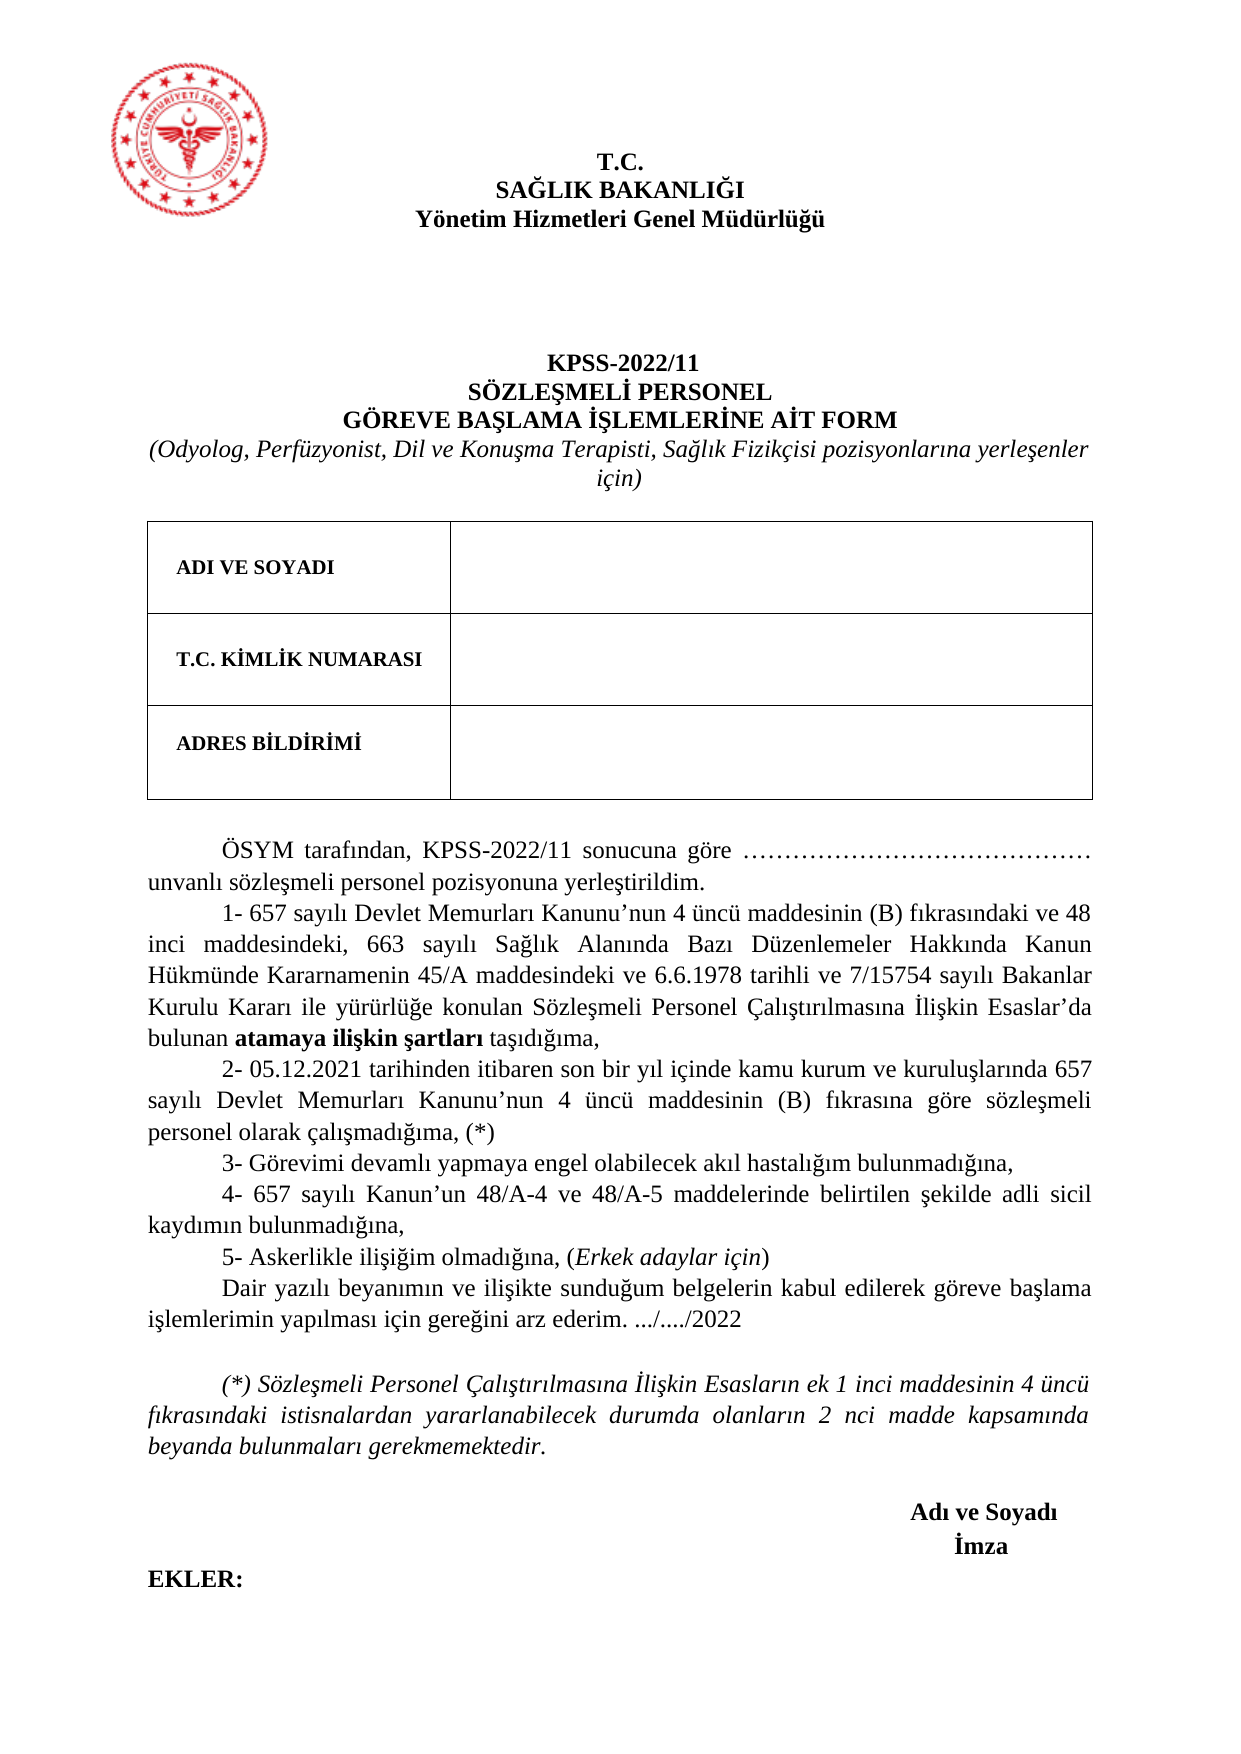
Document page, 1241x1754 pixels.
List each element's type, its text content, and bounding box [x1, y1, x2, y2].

text (*) Sözleşmeli Personel Çalıştırılmasına İlişkin Esasların ek 1 inci maddesinin 4 üncü fıkrasındaki istisnalardan yararlanabilecek durumda olanların 2 nci madde kapsamında beyanda bulunmaları gerekmemektedir. [148, 1367, 1092, 1461]
table_cell [451, 706, 1092, 799]
text 5- Askerlikle ilişiğim olmadığına, (Erkek adaylar için) [148, 1240, 1092, 1271]
table_header [451, 522, 1092, 613]
table_cell [451, 614, 1092, 704]
text 1- 657 sayılı Devlet Memurları Kanunu’nun 4 üncü maddesinin (B) fıkrasındaki ve 48 inci maddesindeki, 663 sayılı Sağlık Alanında Bazı Düzenlemeler Hakkında Kanun Hükmünde Kararnamenin 45/A maddesindeki ve 6.6.1978 tarihli ve 7/15754 sayılı Bakanlar Kurulu Kararı ile yürürlüğe konulan Sözleşmeli Personel Çalıştırılmasına İlişkin Esaslar’da bulunan atamaya ilişkin şartları taşıdığıma, [148, 896, 1092, 1052]
table_cell T.C. KİMLİK NUMARASI [148, 614, 450, 704]
picture [97, 48, 283, 232]
text EKLER: [148, 1561, 1092, 1594]
text Yönetim Hizmetleri Genel Müdürlüğü [148, 204, 1092, 233]
text GÖREVE BAŞLAMA İŞLEMLERİNE AİT FORM [148, 406, 1092, 434]
text Adı ve Soyadı [148, 1494, 1092, 1527]
table_header ADI VE SOYADI [148, 522, 450, 613]
text 3- Görevimi devamlı yapmaya engel olabilecek akıl hastalığım bulunmadığına, [148, 1146, 1092, 1177]
text Dair yazılı beyanımın ve ilişikte sunduğum belgelerin kabul edilerek göreve başlama işlemlerimin yapılması için gereğini arz ederim. .../..../2022 [148, 1271, 1092, 1334]
text T.C. [148, 147, 1092, 176]
text KPSS-2022/11 [148, 348, 1092, 377]
text SAĞLIK BAKANLIĞI [148, 176, 1092, 204]
text İmza [148, 1527, 1092, 1561]
text 2- 05.12.2021 tarihinden itibaren son bir yıl içinde kamu kurum ve kuruluşlarında 657 sayılı Devlet Memurları Kanunu’nun 4 üncü maddesinin (B) fıkrasına göre sözleşmeli personel olarak çalışmadığıma, (*) [148, 1052, 1092, 1146]
text (Odyolog, Perfüzyonist, Dil ve Konuşma Terapisti, Sağlık Fizikçisi pozisyonlarına yerleşenler için) [148, 434, 1092, 492]
text 4- 657 sayılı Kanun’un 48/A-4 ve 48/A-5 maddelerinde belirtilen şekilde adli sicil kaydımın bulunmadığına, [148, 1177, 1092, 1240]
table_cell ADRES BİLDİRİMİ [148, 706, 450, 799]
text ÖSYM tarafından, KPSS-2022/11 sonucuna göre …………………………………… unvanlı sözleşmeli personel pozisyonuna yerleştirildim. [148, 834, 1092, 896]
text SÖZLEŞMELİ PERSONEL [148, 377, 1092, 406]
